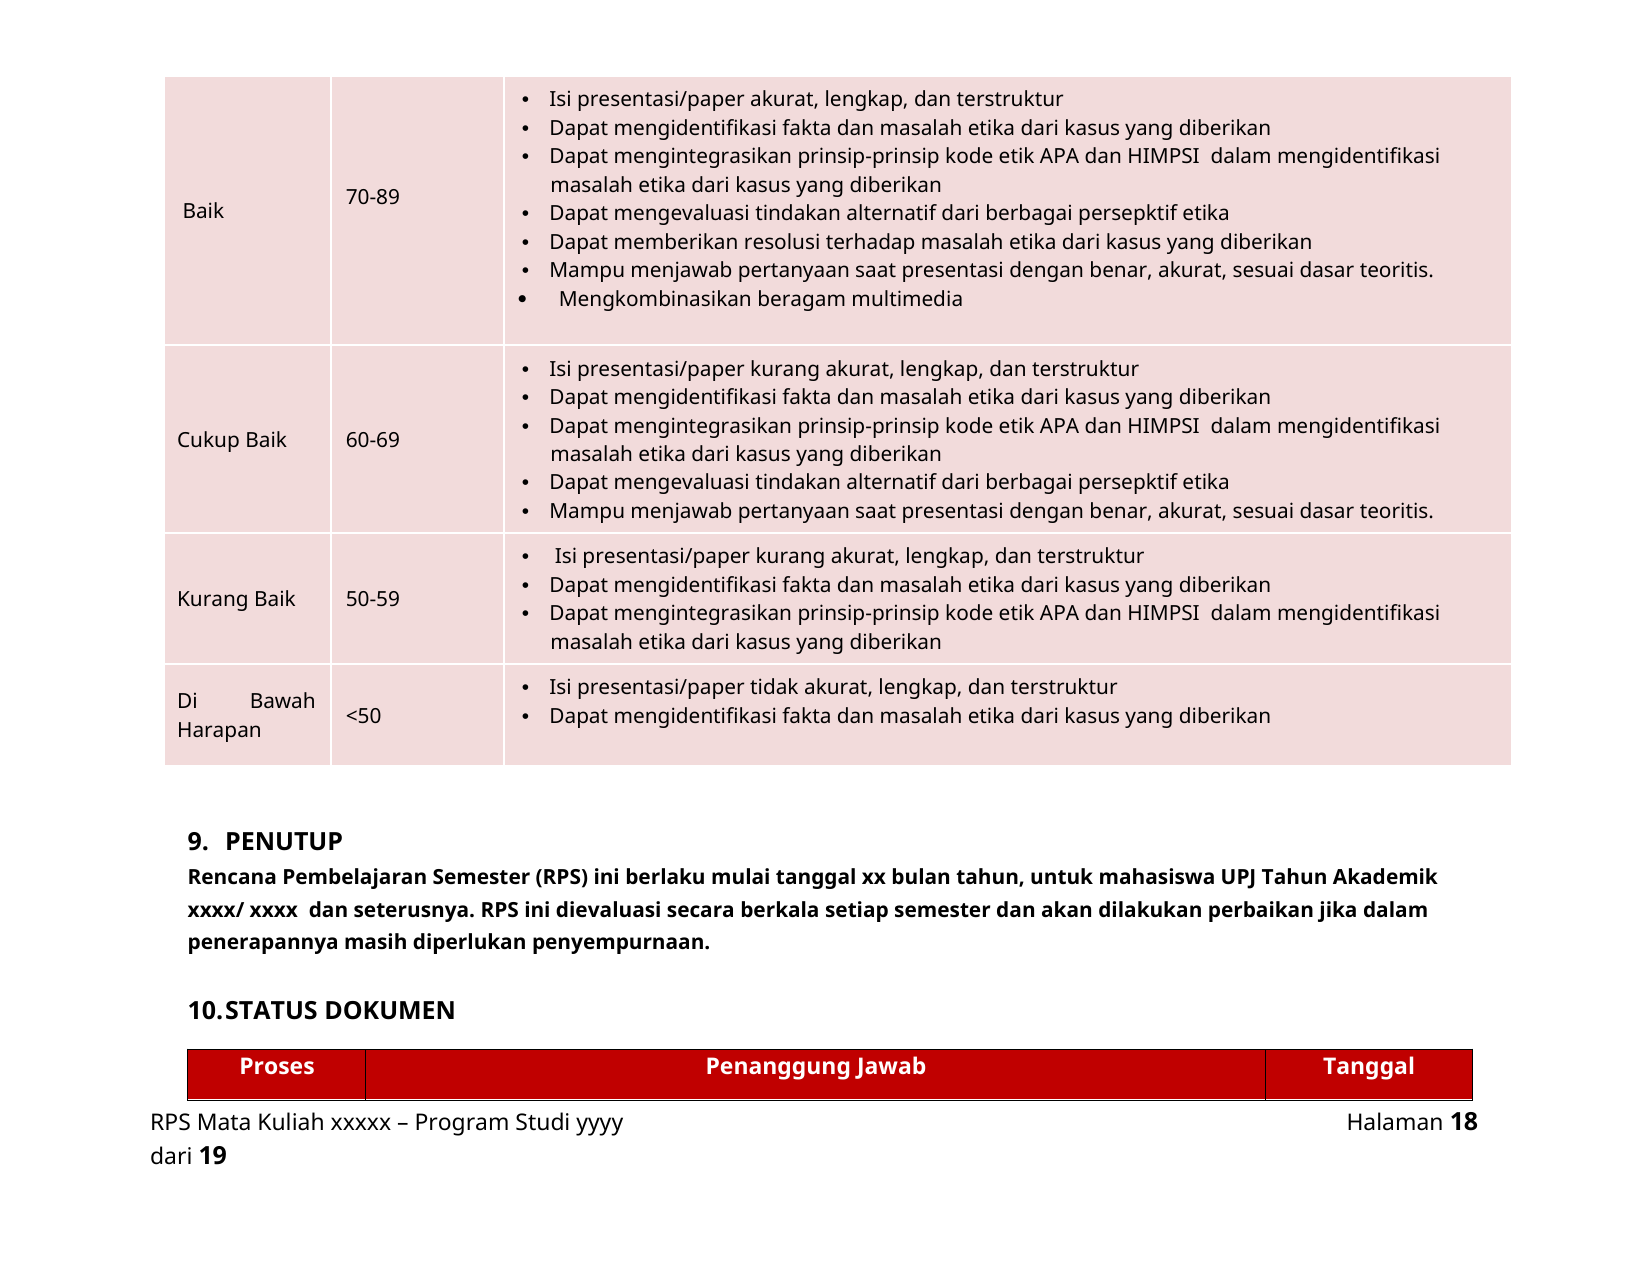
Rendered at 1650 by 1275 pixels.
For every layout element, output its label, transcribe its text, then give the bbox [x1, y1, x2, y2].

table_header Tanggal [1266, 1050, 1472, 1099]
table_cell Kurang Baik [165, 534, 330, 663]
table_cell 70-89 [332, 77, 503, 344]
table_cell Isi presentasi/paper kurang akurat, lengkap, dan terstruktur Dapat mengidentifikasi fakta dan masalah etika dari kasus yang diberikan Dapat mengintegrasikan prinsip-prinsip kode etik APA dan HIMPSI dalam mengidentifikasi masalah etika dari kasus yang diberikan Dapat mengevaluasi tindakan alternatif dari berbagai persepktif etika Mampu menjawab pertanyaan saat presentasi dengan benar, akurat, sesuai dasar teoritis. [505, 346, 1511, 532]
table_cell <50 [332, 665, 503, 765]
list STATUS DOKUMEN [187, 993, 1500, 1027]
table_cell Baik [165, 77, 330, 344]
list PENUTUP [187, 823, 1500, 857]
table_cell Isi presentasi/paper kurang akurat, lengkap, dan terstruktur Dapat mengidentifikasi fakta dan masalah etika dari kasus yang diberikan Dapat mengintegrasikan prinsip-prinsip kode etik APA dan HIMPSI dalam mengidentifikasi masalah etika dari kasus yang diberikan [505, 534, 1511, 663]
table_cell Isi presentasi/paper akurat, lengkap, dan terstruktur Dapat mengidentifikasi fakta dan masalah etika dari kasus yang diberikan Dapat mengintegrasikan prinsip-prinsip kode etik APA dan HIMPSI dalam mengidentifikasi masalah etika dari kasus yang diberikan Dapat mengevaluasi tindakan alternatif dari berbagai persepktif etika Dapat memberikan resolusi terhadap masalah etika dari kasus yang diberikan Mampu menjawab pertanyaan saat presentasi dengan benar, akurat, sesuai dasar teoritis. Mengkombinasikan beragam multimedia [505, 77, 1511, 344]
table_cell Isi presentasi/paper tidak akurat, lengkap, dan terstruktur Dapat mengidentifikasi fakta dan masalah etika dari kasus yang diberikan [505, 665, 1511, 765]
table_cell Di Bawah Harapan [165, 665, 330, 765]
list Rencana Pembelajaran Semester (RPS) ini berlaku mulai tanggal xx bulan tahun, untuk mahasiswa UPJ Tahun Akademik xxxx/ xxxx dan seterusnya. RPS ini dievaluasi secara berkala setiap semester dan akan dilakukan perbaikan jika dalam penerapannya masih diperlukan penyempurnaan. [187, 862, 1500, 956]
table_cell 60-69 [332, 346, 503, 532]
table_cell 50-59 [332, 534, 503, 663]
table_header Penanggung Jawab [366, 1050, 1265, 1099]
table_header Proses [188, 1050, 365, 1099]
table_cell Cukup Baik [165, 346, 330, 532]
